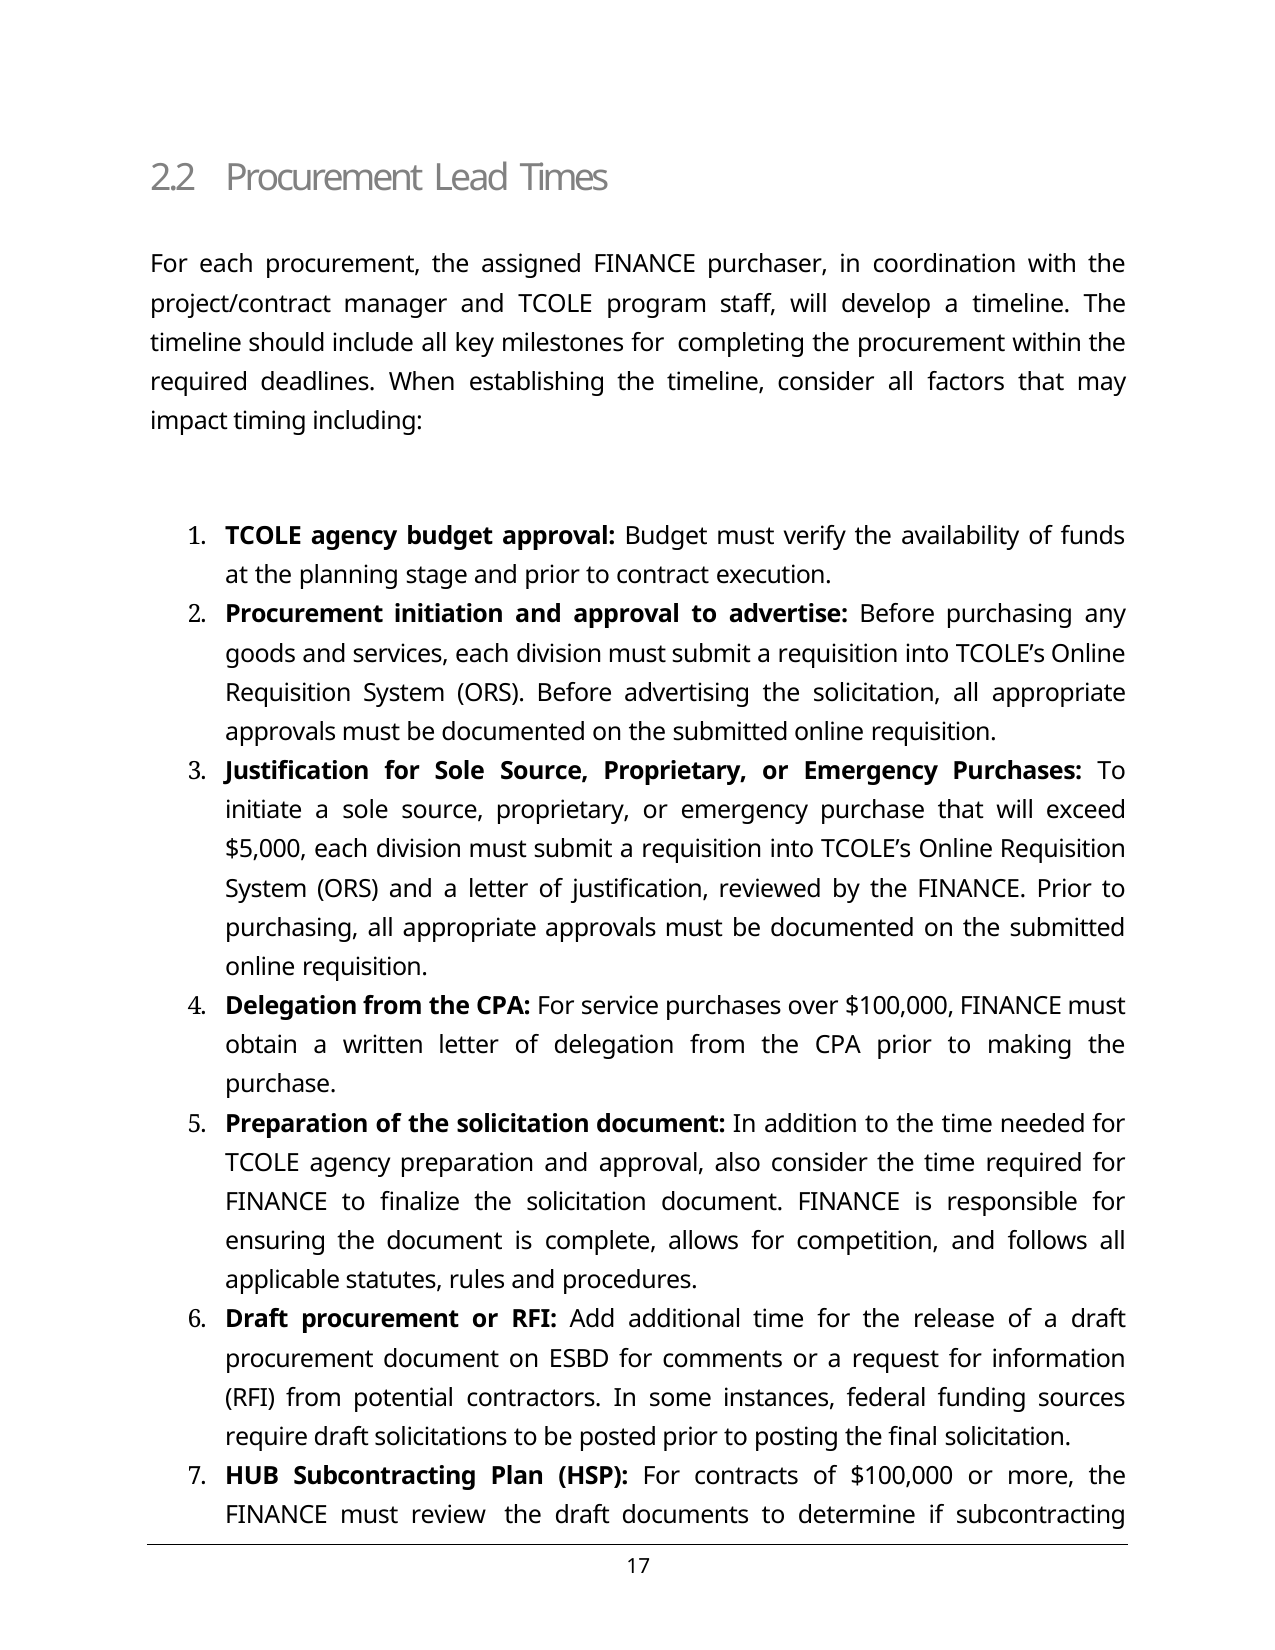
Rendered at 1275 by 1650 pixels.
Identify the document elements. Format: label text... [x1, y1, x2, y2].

list Procurement initiation and approval to advertise: Before purchasing any goods and services, each division must submit a requisition into TCOLE’s Online Requisition System (ORS). Before advertising the solicitation, all appropriate approvals must be documented on the submitted online requisition. [187, 596, 1126, 748]
list Preparation of the solicitation document: In addition to the time needed for TCOLE agency preparation and approval, also consider the time required for FINANCE to finalize the solicitation document. FINANCE is responsible for ensuring the document is complete, allows for competition, and follows all applicable statutes, rules and procedures. [187, 1105, 1126, 1296]
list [187, 1458, 1126, 1531]
list Delegation from the CPA: For service purchases over $100,000, FINANCE must obtain a written letter of delegation from the CPA prior to making the purchase. [187, 988, 1126, 1100]
list Draft procurement or RFI: Add additional time for the release of a draft procurement document on ESBD for comments or a request for information (RFI) from potential contractors. In some instances, federal funding sources require draft solicitations to be posted prior to posting the final solicitation. [187, 1301, 1126, 1453]
text For each procurement, the assigned FINANCE purchaser, in coordination with the project/contract manager and TCOLE program staff, will develop a timeline. The timeline should include all key milestones for completing the procurement within the required deadlines. When establishing the timeline, consider all factors that may impact timing including: [150, 246, 1126, 437]
list Justification for Sole Source, Proprietary, or Emergency Purchases: To initiate a sole source, proprietary, or emergency purchase that will exceed $5,000, each division must submit a requisition into TCOLE’s Online Requisition System (ORS) and a letter of justification, reviewed by the FINANCE. Prior to purchasing, all appropriate approvals must be documented on the submitted online requisition. [187, 753, 1126, 983]
list Procurement Lead Times [150, 150, 1235, 201]
list TCOLE agency budget approval: Budget must verify the availability of funds at the planning stage and prior to contract execution. [187, 518, 1126, 591]
